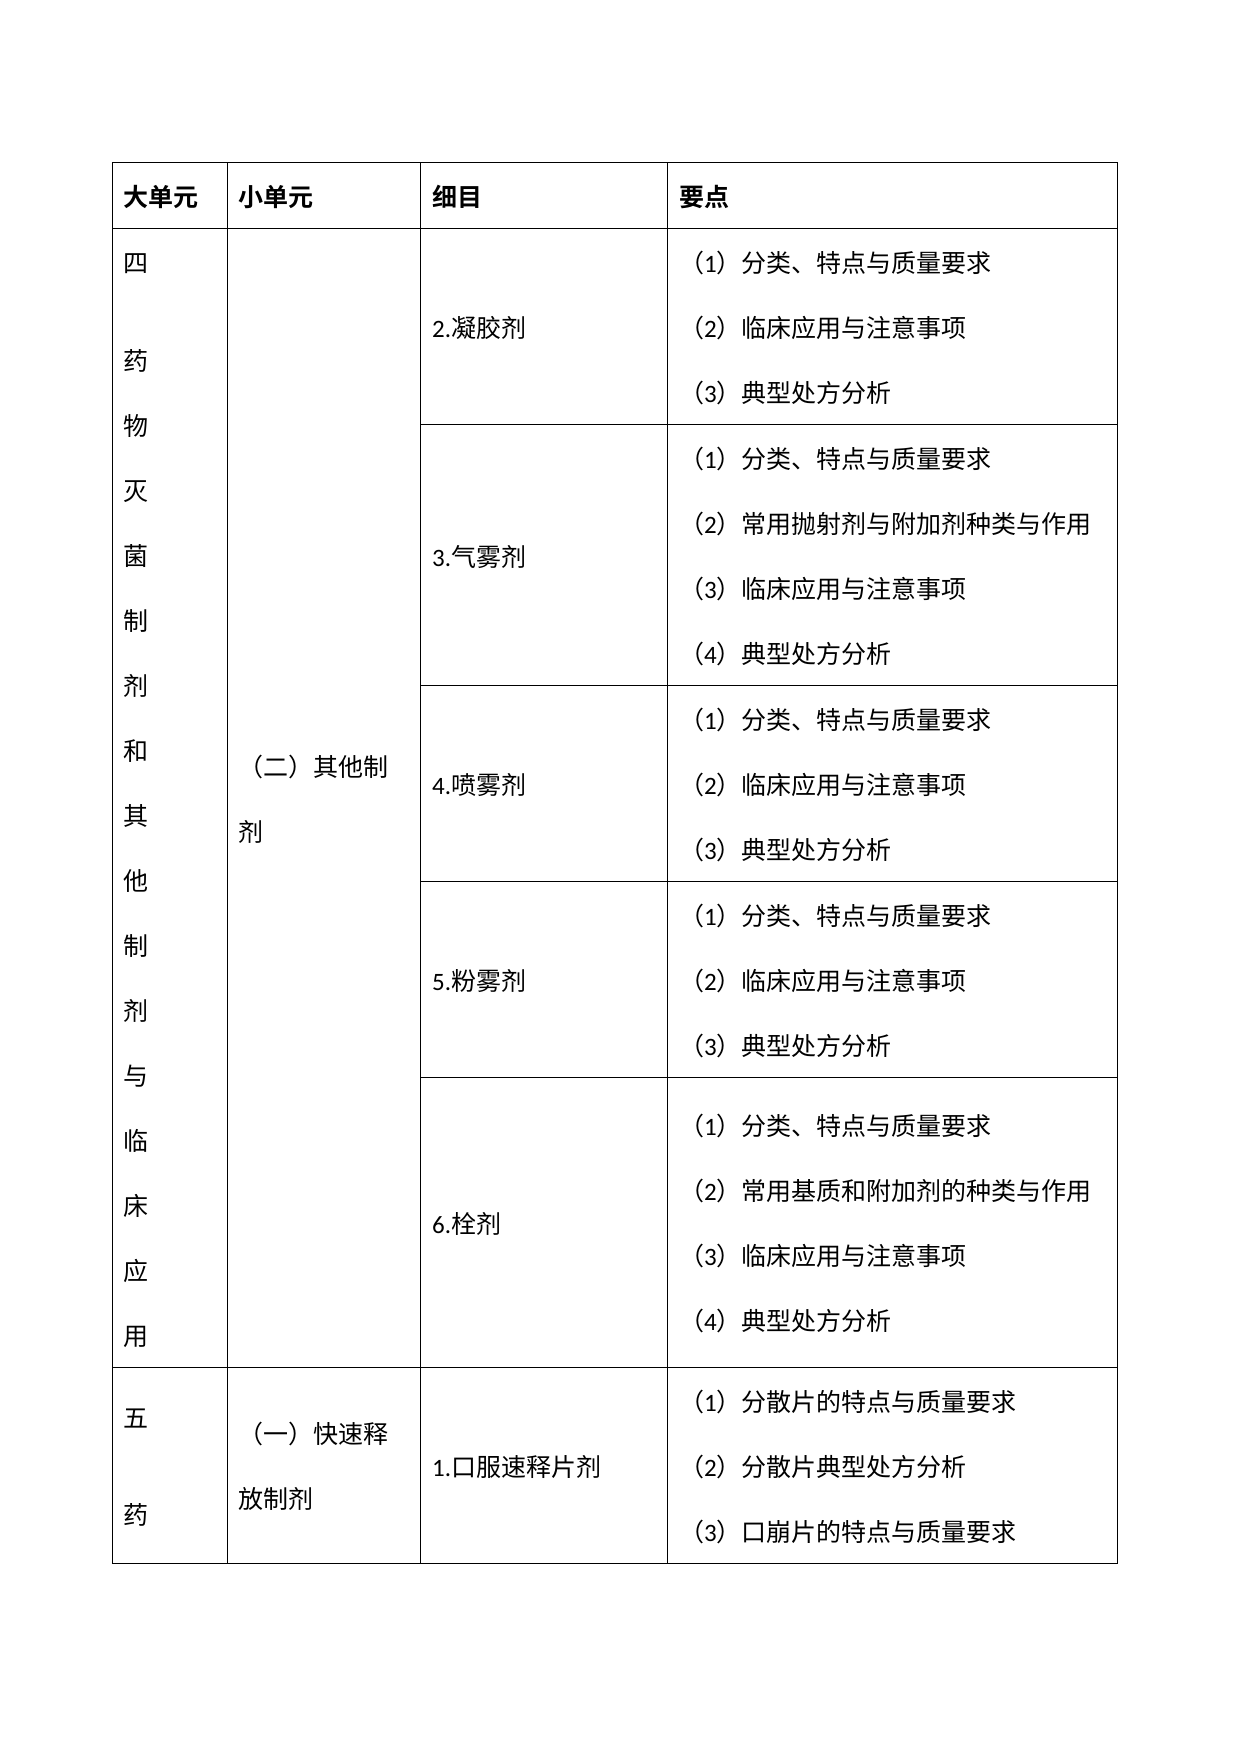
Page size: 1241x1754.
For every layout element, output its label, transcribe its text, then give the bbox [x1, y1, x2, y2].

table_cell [668, 1368, 1117, 1563]
table_cell 四 药 物 灭 菌 制 剂 和 其 他 制 剂 与 临 床 应 用 [113, 229, 227, 1367]
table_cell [113, 1368, 227, 1563]
table_cell 小单元 [228, 163, 420, 228]
table_cell （1）分类、特点与质量要求 （2）临床应用与注意事项 （3）典型处方分析 [668, 882, 1117, 1077]
table_cell 3.气雾剂 [421, 425, 667, 685]
table_cell （1）分类、特点与质量要求 （2）临床应用与注意事项 （3）典型处方分析 [668, 686, 1117, 881]
table_cell （1）分类、特点与质量要求 （2）临床应用与注意事项 （3）典型处方分析 [668, 229, 1117, 424]
table_cell （一）快速释放制剂 [228, 1368, 420, 1563]
table_cell （1）分类、特点与质量要求 （2）常用基质和附加剂的种类与作用 （3）临床应用与注意事项 （4）典型处方分析 [668, 1078, 1117, 1367]
table_cell （1）分类、特点与质量要求 （2）常用抛射剂与附加剂种类与作用 （3）临床应用与注意事项 （4）典型处方分析 [668, 425, 1117, 685]
table_cell 要点 [668, 163, 1117, 228]
table_cell 细目 [421, 163, 667, 228]
table_cell 4.喷雾剂 [421, 686, 667, 881]
table_cell 6.栓剂 [421, 1078, 667, 1367]
table_cell 5.粉雾剂 [421, 882, 667, 1077]
table_cell 1.口服速释片剂 [421, 1368, 667, 1563]
table_cell 大单元 [113, 163, 227, 228]
table_cell （二）其他制剂 [228, 229, 420, 1367]
table_cell 2.凝胶剂 [421, 229, 667, 424]
